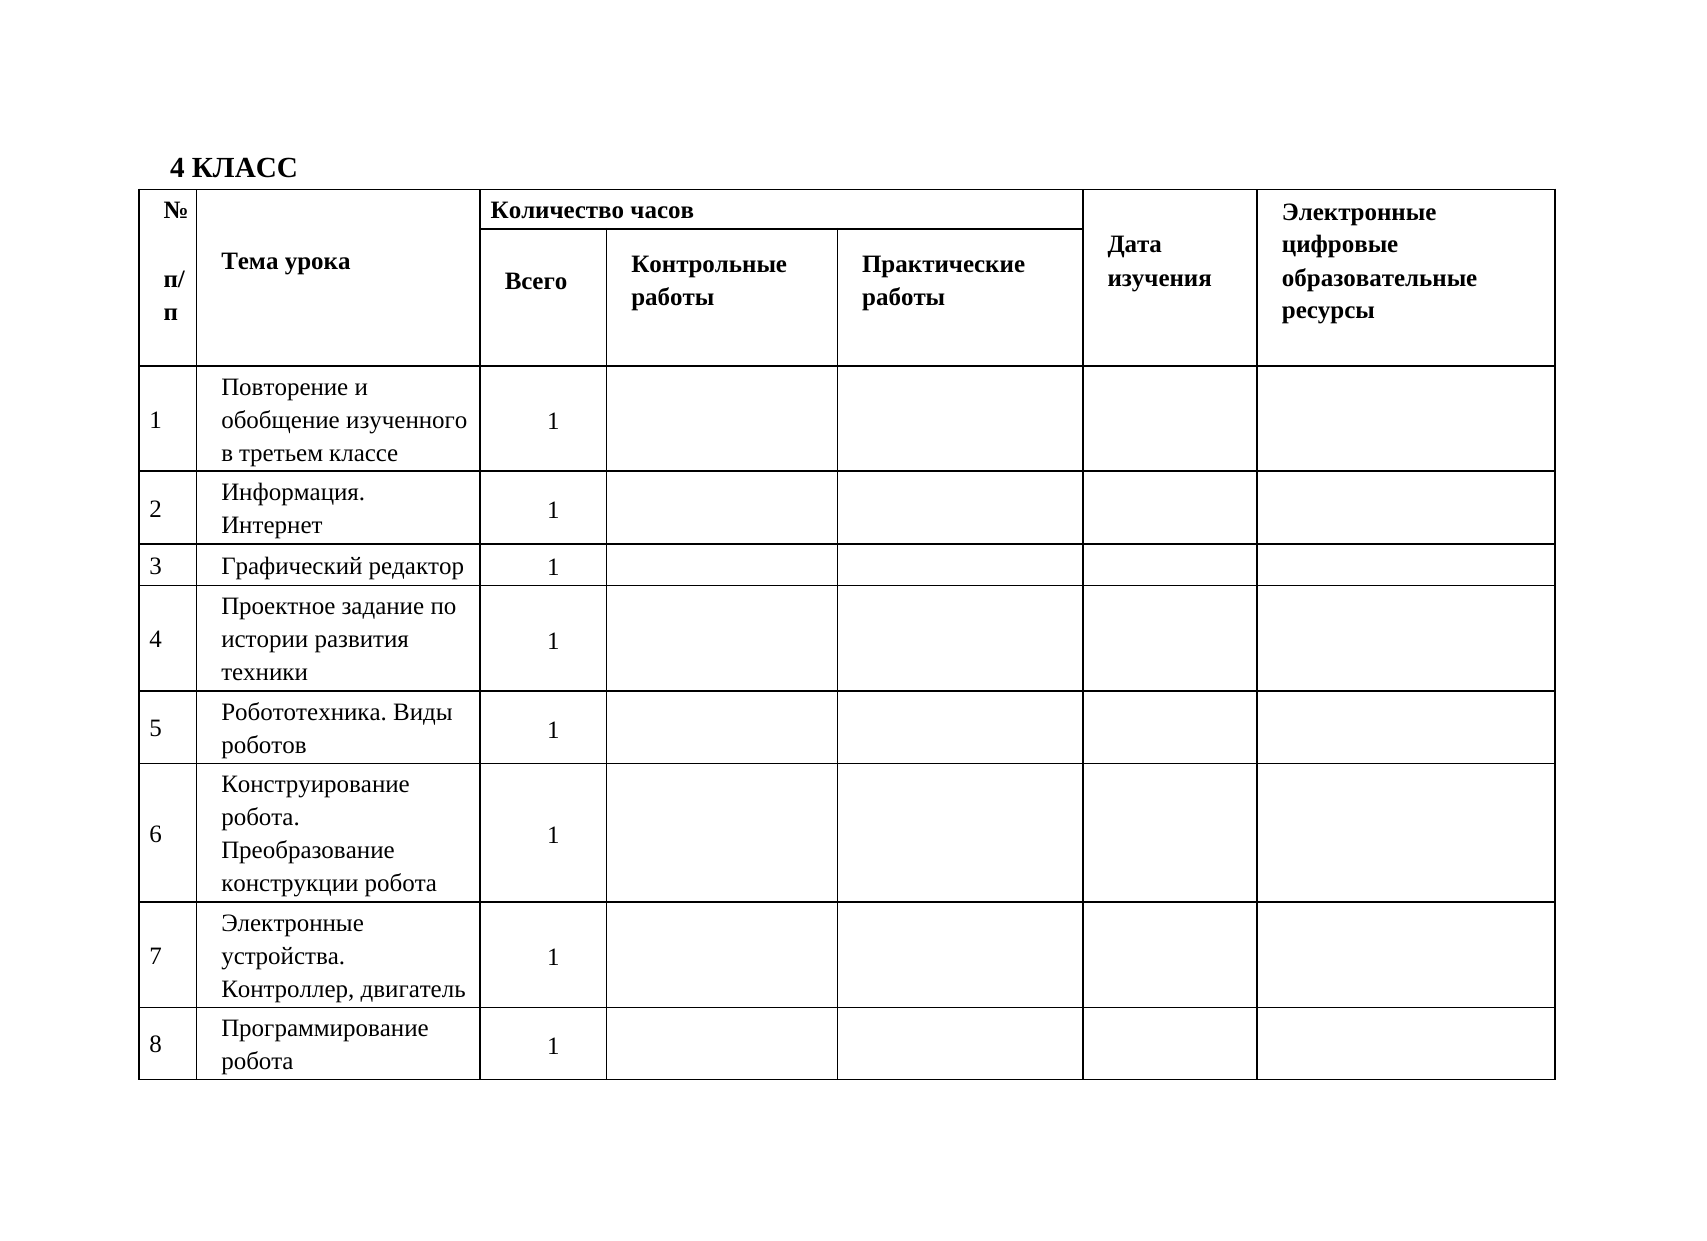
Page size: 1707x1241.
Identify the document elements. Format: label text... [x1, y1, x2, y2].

table_cell [1084, 586, 1256, 690]
table_cell [1084, 1008, 1256, 1079]
table_cell 1 [481, 1008, 606, 1079]
table_cell [838, 1008, 1082, 1079]
table_cell [838, 903, 1082, 1006]
table_cell Проектное задание по истории развития техники [197, 586, 479, 690]
table_cell 7 [140, 903, 196, 1006]
table_cell Контрольные работы [607, 230, 837, 365]
table_cell [607, 472, 837, 543]
table_cell [838, 472, 1082, 543]
table_cell [1258, 472, 1554, 543]
table_cell 1 [140, 367, 196, 470]
table_cell [1258, 367, 1554, 470]
table_cell [1258, 1008, 1554, 1079]
table_cell [838, 764, 1082, 901]
table_cell [607, 545, 837, 585]
table_cell [607, 764, 837, 901]
table_cell 8 [140, 1008, 196, 1079]
table_cell Конструирование робота. Преобразование конструкции робота [197, 764, 479, 901]
table_cell Графический редактор [197, 545, 479, 585]
table_cell [838, 692, 1082, 762]
table_cell [1258, 903, 1554, 1006]
table_cell [1084, 545, 1256, 585]
table_cell Информация. Интернет [197, 472, 479, 543]
text 4 КЛАСС [162, 150, 1557, 183]
table_cell 1 [481, 545, 606, 585]
table_cell Программирование робота [197, 1008, 479, 1079]
table_header Количество часов [481, 190, 1082, 228]
table_cell [607, 692, 837, 762]
table_cell Всего [481, 230, 606, 365]
table_cell [1258, 545, 1554, 585]
table_cell [1084, 903, 1256, 1006]
table_cell 1 [481, 692, 606, 762]
table_cell [607, 586, 837, 690]
table_header Электронные цифровые образовательные ресурсы [1258, 190, 1554, 365]
table_cell 4 [140, 586, 196, 690]
table_cell [607, 903, 837, 1006]
table_cell [1084, 367, 1256, 470]
table_cell Повторение и обобщение изученного в третьем классе [197, 367, 479, 470]
table_cell 3 [140, 545, 196, 585]
table_cell 6 [140, 764, 196, 901]
table_cell Робототехника. Виды роботов [197, 692, 479, 762]
table_cell [1084, 692, 1256, 762]
table_cell [838, 586, 1082, 690]
table_cell 1 [481, 764, 606, 901]
table_cell 1 [481, 903, 606, 1006]
table_cell [838, 545, 1082, 585]
table_cell Электронные устройства. Контроллер, двигатель [197, 903, 479, 1006]
table_cell [1258, 764, 1554, 901]
table_cell [1084, 472, 1256, 543]
table_cell 1 [481, 367, 606, 470]
table_header Дата изучения [1084, 190, 1256, 365]
table_cell 1 [481, 472, 606, 543]
table_cell 5 [140, 692, 196, 762]
table_header Тема урока [197, 190, 479, 365]
table_cell [607, 367, 837, 470]
table_cell [1258, 586, 1554, 690]
table_cell [838, 367, 1082, 470]
table_cell 1 [481, 586, 606, 690]
table_cell [607, 1008, 837, 1079]
table_cell [1084, 764, 1256, 901]
table_header № п/п [140, 190, 196, 365]
table_cell Практические работы [838, 230, 1082, 365]
table_cell 2 [140, 472, 196, 543]
table_cell [1258, 692, 1554, 762]
